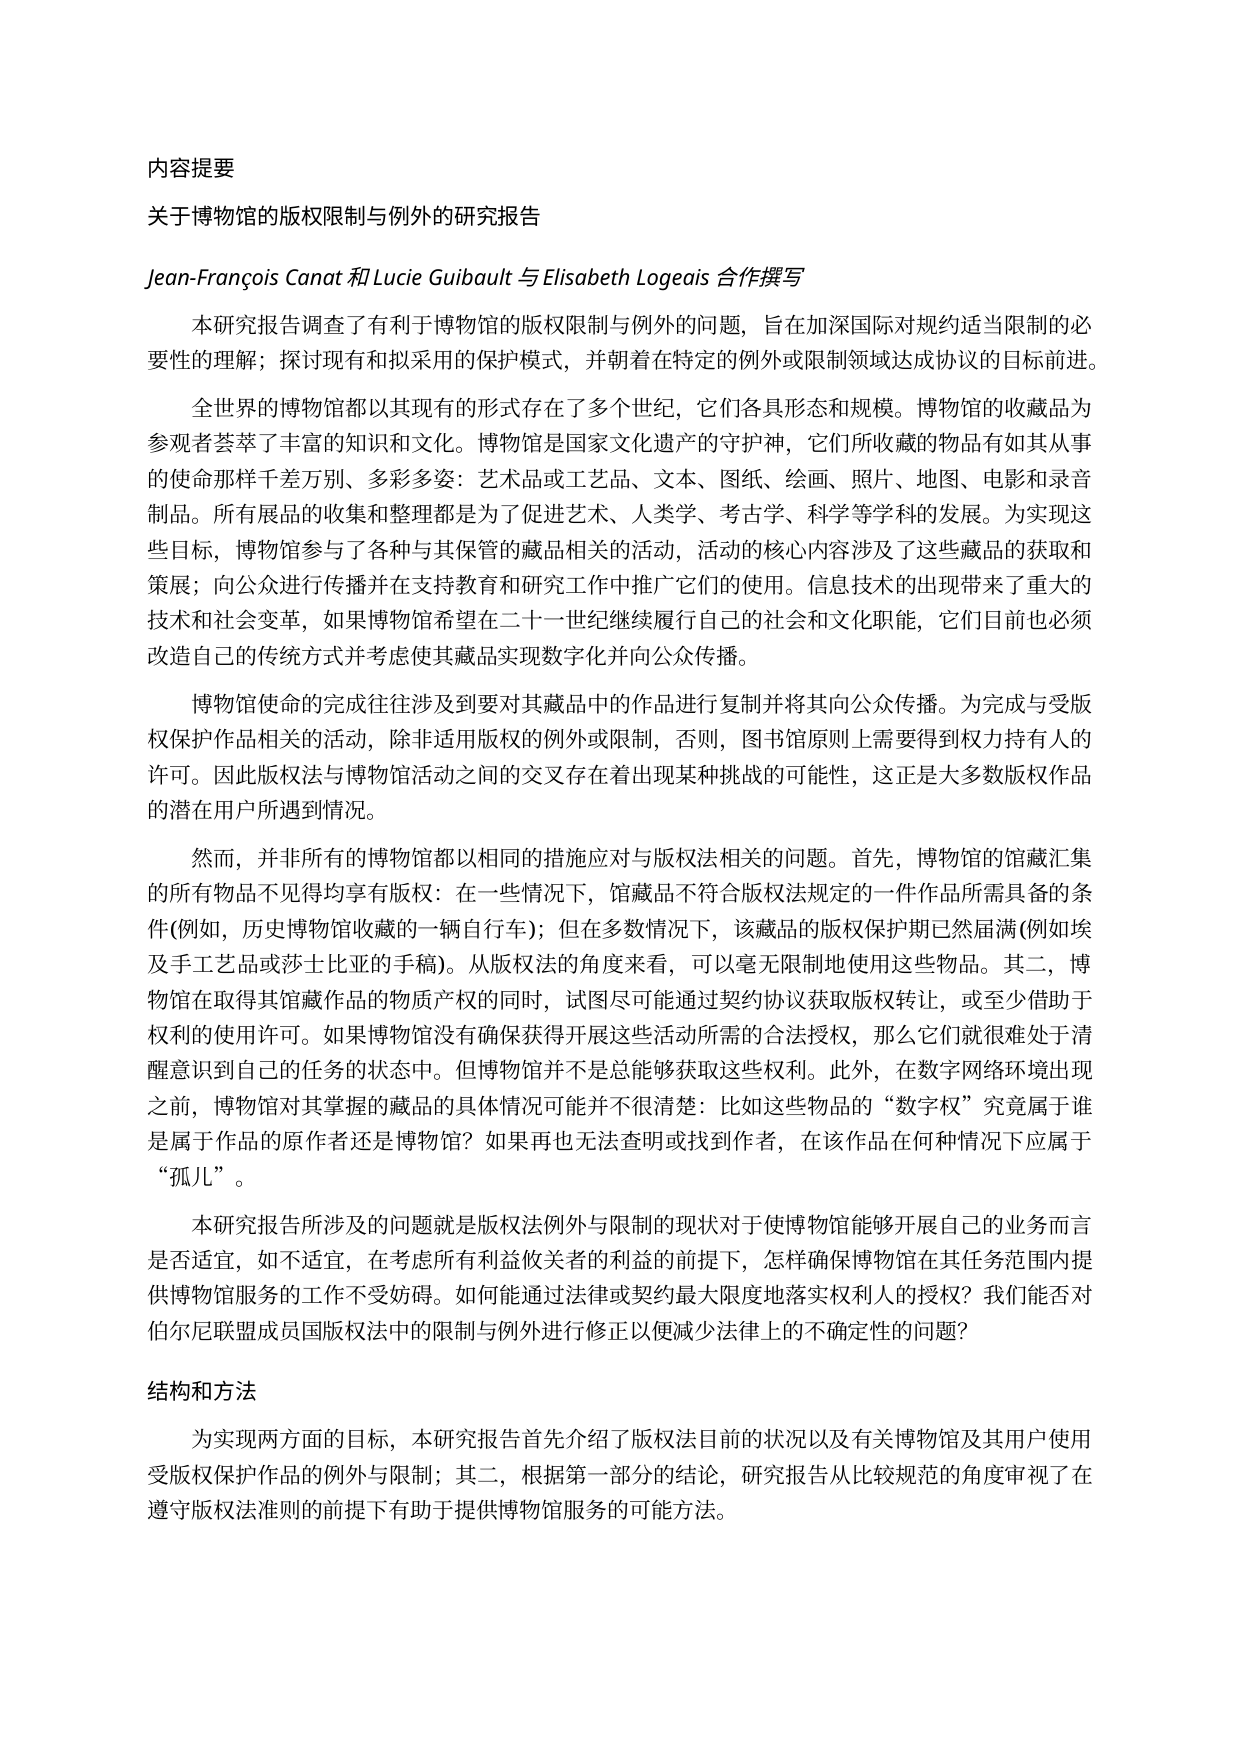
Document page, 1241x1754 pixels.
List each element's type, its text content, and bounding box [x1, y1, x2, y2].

text 博物馆使命的完成往往涉及到要对其藏品中的作品进行复制并将其向公众传播。为完成与受版权保护作品相关的活动，除非适用版权的例外或限制，否则，图书馆原则上需要得到权力持有人的许可。因此版权法与博物馆活动之间的交叉存在着出现某种挑战的可能性，这正是大多数版权作品的潜在用户所遇到情况。 [148, 683, 1093, 825]
text 本研究报告所涉及的问题就是版权法例外与限制的现状对于使博物馆能够开展自己的业务而言是否适宜，如不适宜，在考虑所有利益攸关者的利益的前提下，怎样确保博物馆在其任务范围内提供博物馆服务的工作不受妨碍。如何能通过法律或契约最大限度地落实权利人的授权？我们能否对伯尔尼联盟成员国版权法中的限制与例外进行修正以便减少法律上的不确定性的问题？ [148, 1204, 1093, 1346]
text 然而，并非所有的博物馆都以相同的措施应对与版权法相关的问题。首先，博物馆的馆藏汇集的所有物品不见得均享有版权：在一些情况下，馆藏品不符合版权法规定的一件作品所需具备的条件(例如，历史博物馆收藏的一辆自行车)；但在多数情况下，该藏品的版权保护期已然届满(例如埃及手工艺品或莎士比亚的手稿)。从版权法的角度来看，可以毫无限制地使用这些物品。其二，博物馆在取得其馆藏作品的物质产权的同时，试图尽可能通过契约协议获取版权转让，或至少借助于权利的使用许可。如果博物馆没有确保获得开展这些活动所需的合法授权，那么它们就很难处于清醒意识到自己的任务的状态中。但博物馆并不是总能够获取这些权利。此外，在数字网络环境出现之前，博物馆对其掌握的藏品的具体情况可能并不很清楚：比如这些物品的“数字权”究竟属于谁？是属于作品的原作者还是博物馆？如果再也无法查明或找到作者，在该作品在何种情况下应属于“孤儿”。 [148, 837, 1093, 1191]
text 结构和方法 [148, 1371, 1093, 1406]
text 为实现两方面的目标，本研究报告首先介绍了版权法目前的状况以及有关博物馆及其用户使用受版权保护作品的例外与限制；其二，根据第一部分的结论，研究报告从比较规范的角度审视了在遵守版权法准则的前提下有助于提供博物馆服务的可能方法。 [148, 1418, 1093, 1525]
text 内容提要 [148, 148, 1093, 183]
text Jean-François Canat和Lucie Guibault与Elisabeth Logeais合作撰写 [148, 256, 1093, 291]
text 关于博物馆的版权限制与例外的研究报告 [148, 196, 1093, 231]
text 本研究报告调查了有利于博物馆的版权限制与例外的问题，旨在加深国际对规约适当限制的必要性的理解；探讨现有和拟采用的保护模式，并朝着在特定的例外或限制领域达成协议的目标前进。 [148, 304, 1093, 375]
text 全世界的博物馆都以其现有的形式存在了多个世纪，它们各具形态和规模。博物馆的收藏品为参观者荟萃了丰富的知识和文化。博物馆是国家文化遗产的守护神，它们所收藏的物品有如其从事的使命那样千差万别、多彩多姿：艺术品或工艺品、文本、图纸、绘画、照片、地图、电影和录音制品。所有展品的收集和整理都是为了促进艺术、人类学、考古学、科学等学科的发展。为实现这些目标，博物馆参与了各种与其保管的藏品相关的活动，活动的核心内容涉及了这些藏品的获取和策展；向公众进行传播并在支持教育和研究工作中推广它们的使用。信息技术的出现带来了重大的技术和社会变革，如果博物馆希望在二十一世纪继续履行自己的社会和文化职能，它们目前也必须改造自己的传统方式并考虑使其藏品实现数字化并向公众传播。 [148, 387, 1093, 671]
